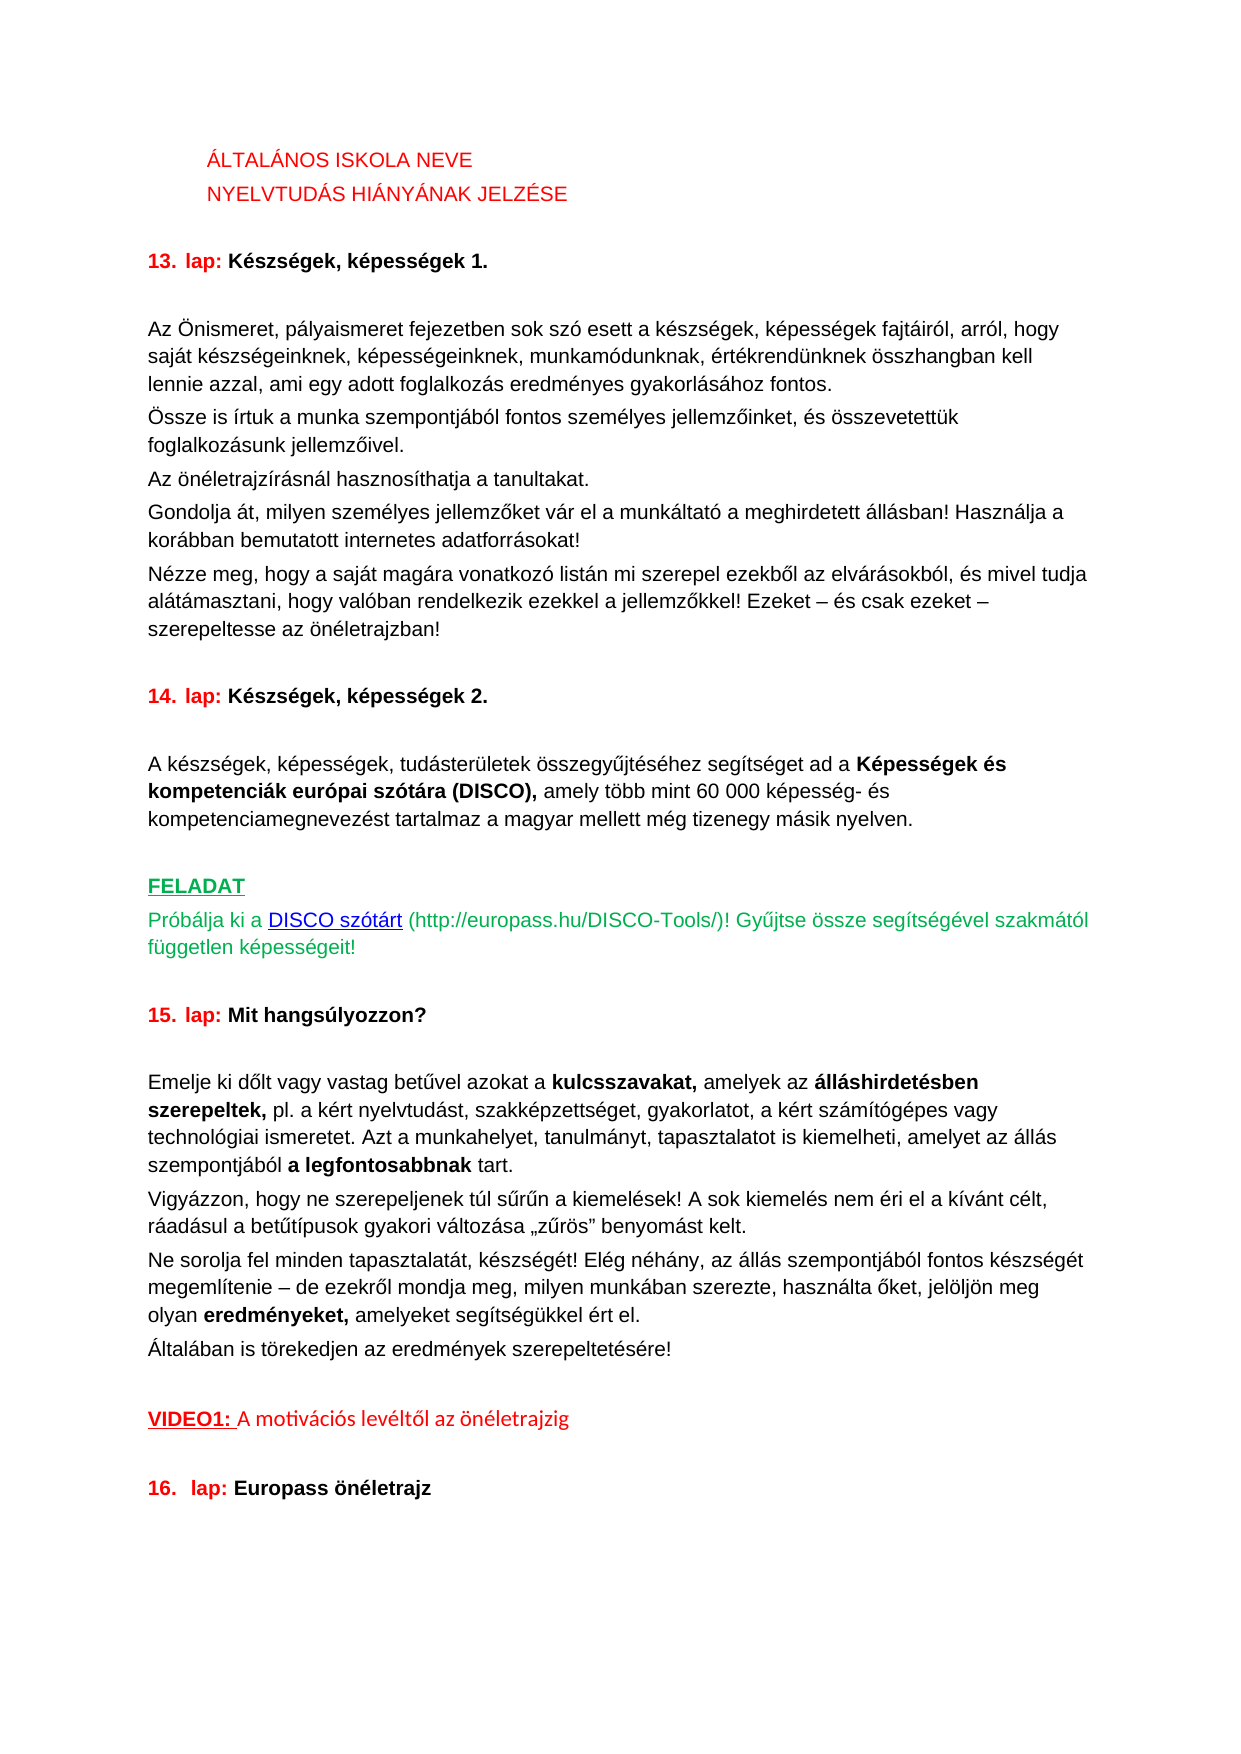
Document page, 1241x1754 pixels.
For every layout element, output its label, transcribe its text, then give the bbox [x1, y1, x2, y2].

text NYELVTUDÁS HIÁNYÁNAK JELZÉSE [207, 181, 1093, 205]
text Nézze meg, hogy a saját magára vonatkozó listán mi szerepel ezekből az elvárásokból, és mivel tudja alátámasztani, hogy valóban rendelkezik ezekkel a jellemzőkkel! Ezeket – és csak ezeket – szerepeltesse az önéletrajzban! [148, 561, 1093, 640]
text Próbálja ki a DISCO szótárt (http://europass.hu/DISCO-Tools/)! Gyűjtse össze segítségével szakmától független képességeit! [148, 908, 1093, 959]
text Össze is írtuk a munka szempontjából fontos személyes jellemzőinket, és összevetettük foglalkozásunk jellemzőivel. [148, 405, 1093, 457]
text A készségek, képességek, tudásterületek összegyűjtéséhez segítséget ad a Képességek és kompetenciák európai szótára (DISCO), amely több mint 60 000 képesség- és kompetenciamegnevezést tartalmaz a magyar mellett még tizenegy másik nyelven. [148, 751, 1093, 830]
text Az Önismeret, pályaismeret fejezetben sok szó esett a készségek, képességek fajtáiról, arról, hogy saját készségeinknek, képességeinknek, munkamódunknak, értékrendünknek összhangban kell lennie azzal, ami egy adott foglalkozás eredményes gyakorlásához fontos. [148, 316, 1093, 395]
text Gondolja át, milyen személyes jellemzőket vár el a munkáltató a meghirdetett állásban! Használja a korábban bemutatott internetes adatforrásokat! [148, 500, 1093, 552]
text ÁLTALÁNOS ISKOLA NEVE [207, 148, 1093, 172]
list lap: Készségek, képességek 2. [148, 684, 1093, 708]
list lap: Készségek, képességek 1. [148, 249, 1093, 273]
list lap: Mit hangsúlyozzon? [148, 1003, 1093, 1027]
text FELADAT [148, 874, 1093, 898]
list lap: Europass önéletrajz [148, 1476, 1093, 1500]
text Az önéletrajzírásnál hasznosíthatja a tanultakat. [148, 466, 1093, 490]
text Emelje ki dőlt vagy vastag betűvel azokat a kulcsszavakat, amelyek az álláshirdetésben szerepeltek, pl. a kért nyelvtudást, szakképzettséget, gyakorlatot, a kért számítógépes vagy technológiai ismeretet. Azt a munkahelyet, tanulmányt, tapasztalatot is kiemelheti, amelyet az állás szempontjából a legfontosabbnak tart. [148, 1070, 1093, 1177]
text Ne sorolja fel minden tapasztalatát, készségét! Elég néhány, az állás szempontjából fontos készségét megemlítenie – de ezekről mondja meg, milyen munkában szerezte, használta őket, jelöljön meg olyan eredményeket, amelyeket segítségükkel ért el. [148, 1248, 1093, 1327]
text VIDEO1: A motivációs levéltől az önéletrajzig [148, 1404, 1093, 1432]
text Általában is törekedjen az eredmények szerepeltetésére! [148, 1336, 1093, 1360]
text Vigyázzon, hogy ne szerepeljenek túl sűrűn a kiemelések! A sok kiemelés nem éri el a kívánt célt, ráadásul a betűtípusok gyakori változása „zűrös” benyomást kelt. [148, 1186, 1093, 1238]
